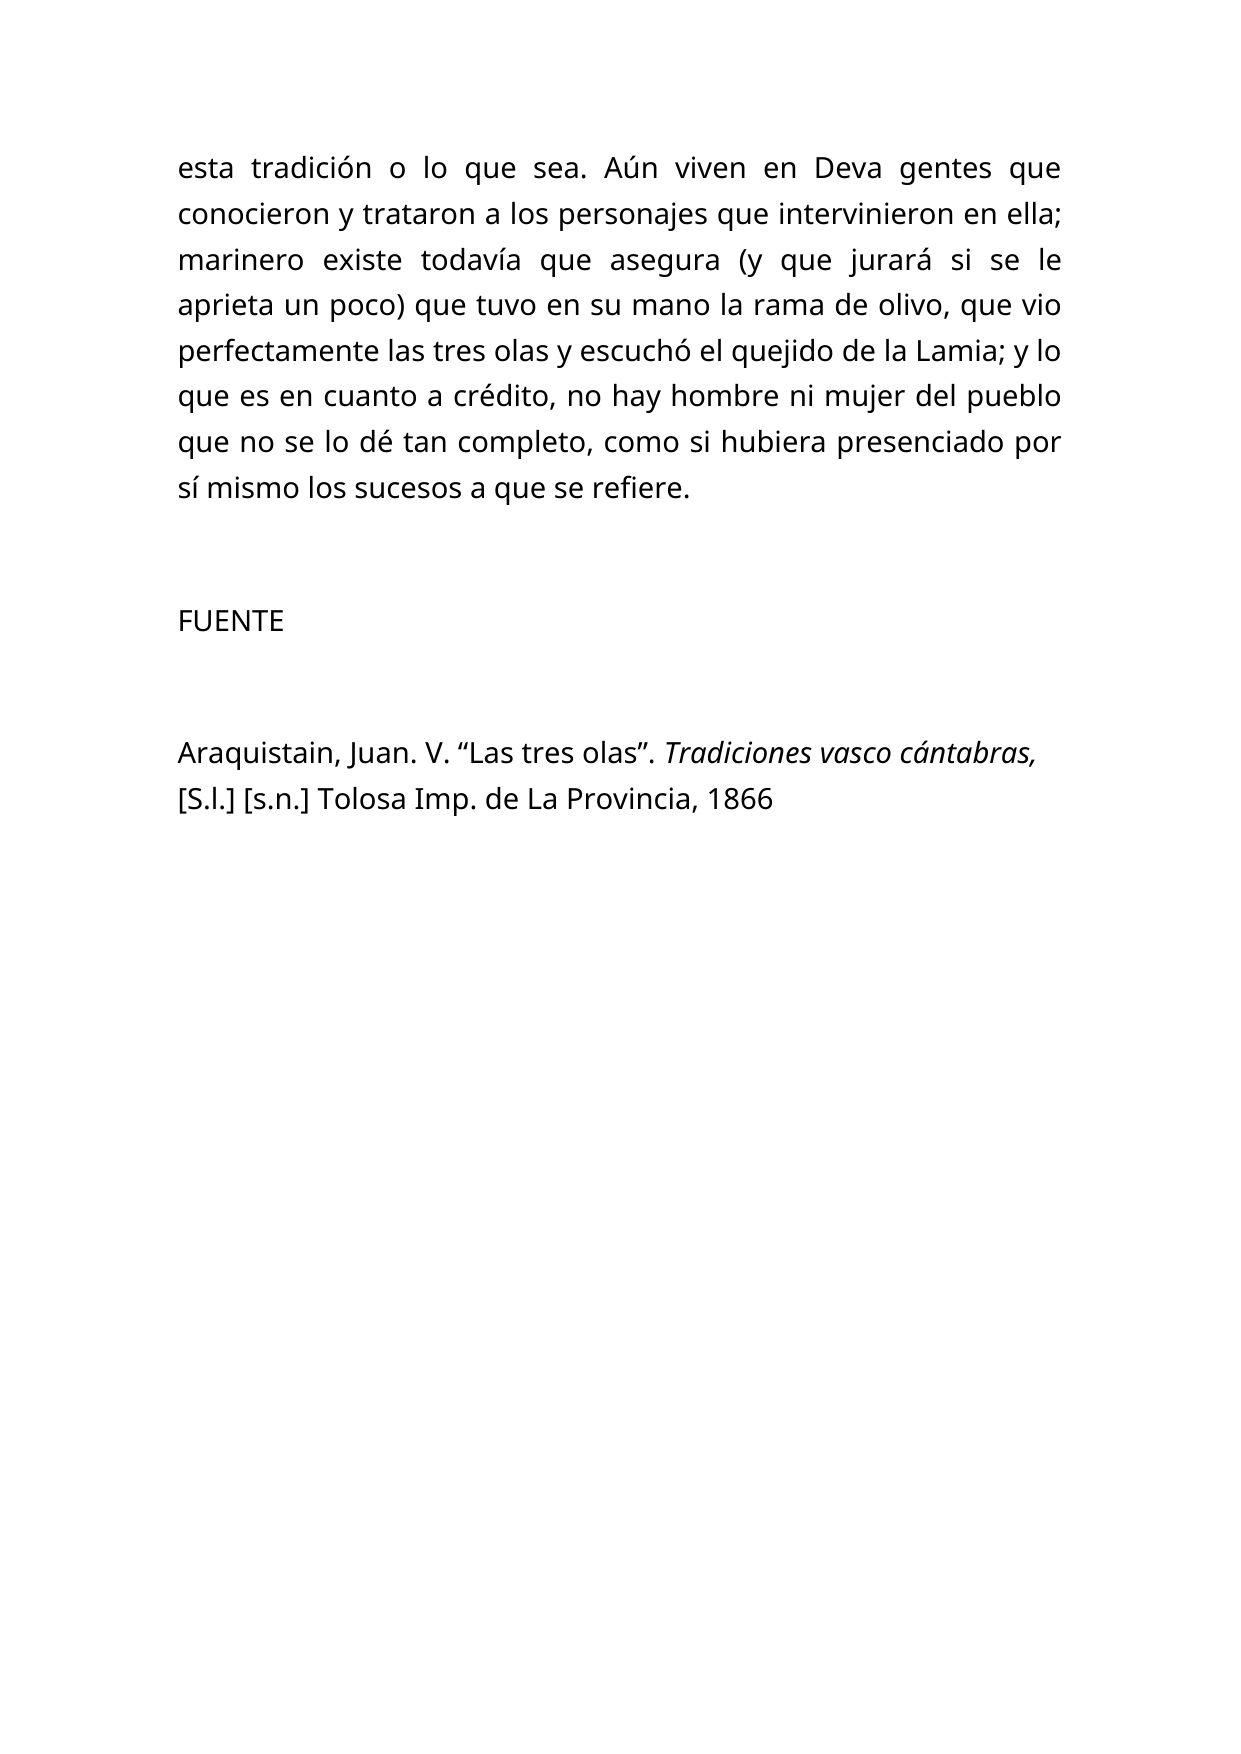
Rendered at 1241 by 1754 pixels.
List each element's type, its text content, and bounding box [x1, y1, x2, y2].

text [177, 148, 1063, 507]
text Araquistain, Juan. V. “Las tres olas”. Tradiciones vasco cántabras, [S.l.] [s.n.] Tolosa Imp. de La Provincia, 1866 [177, 733, 1063, 818]
text FUENTE [177, 600, 1063, 639]
